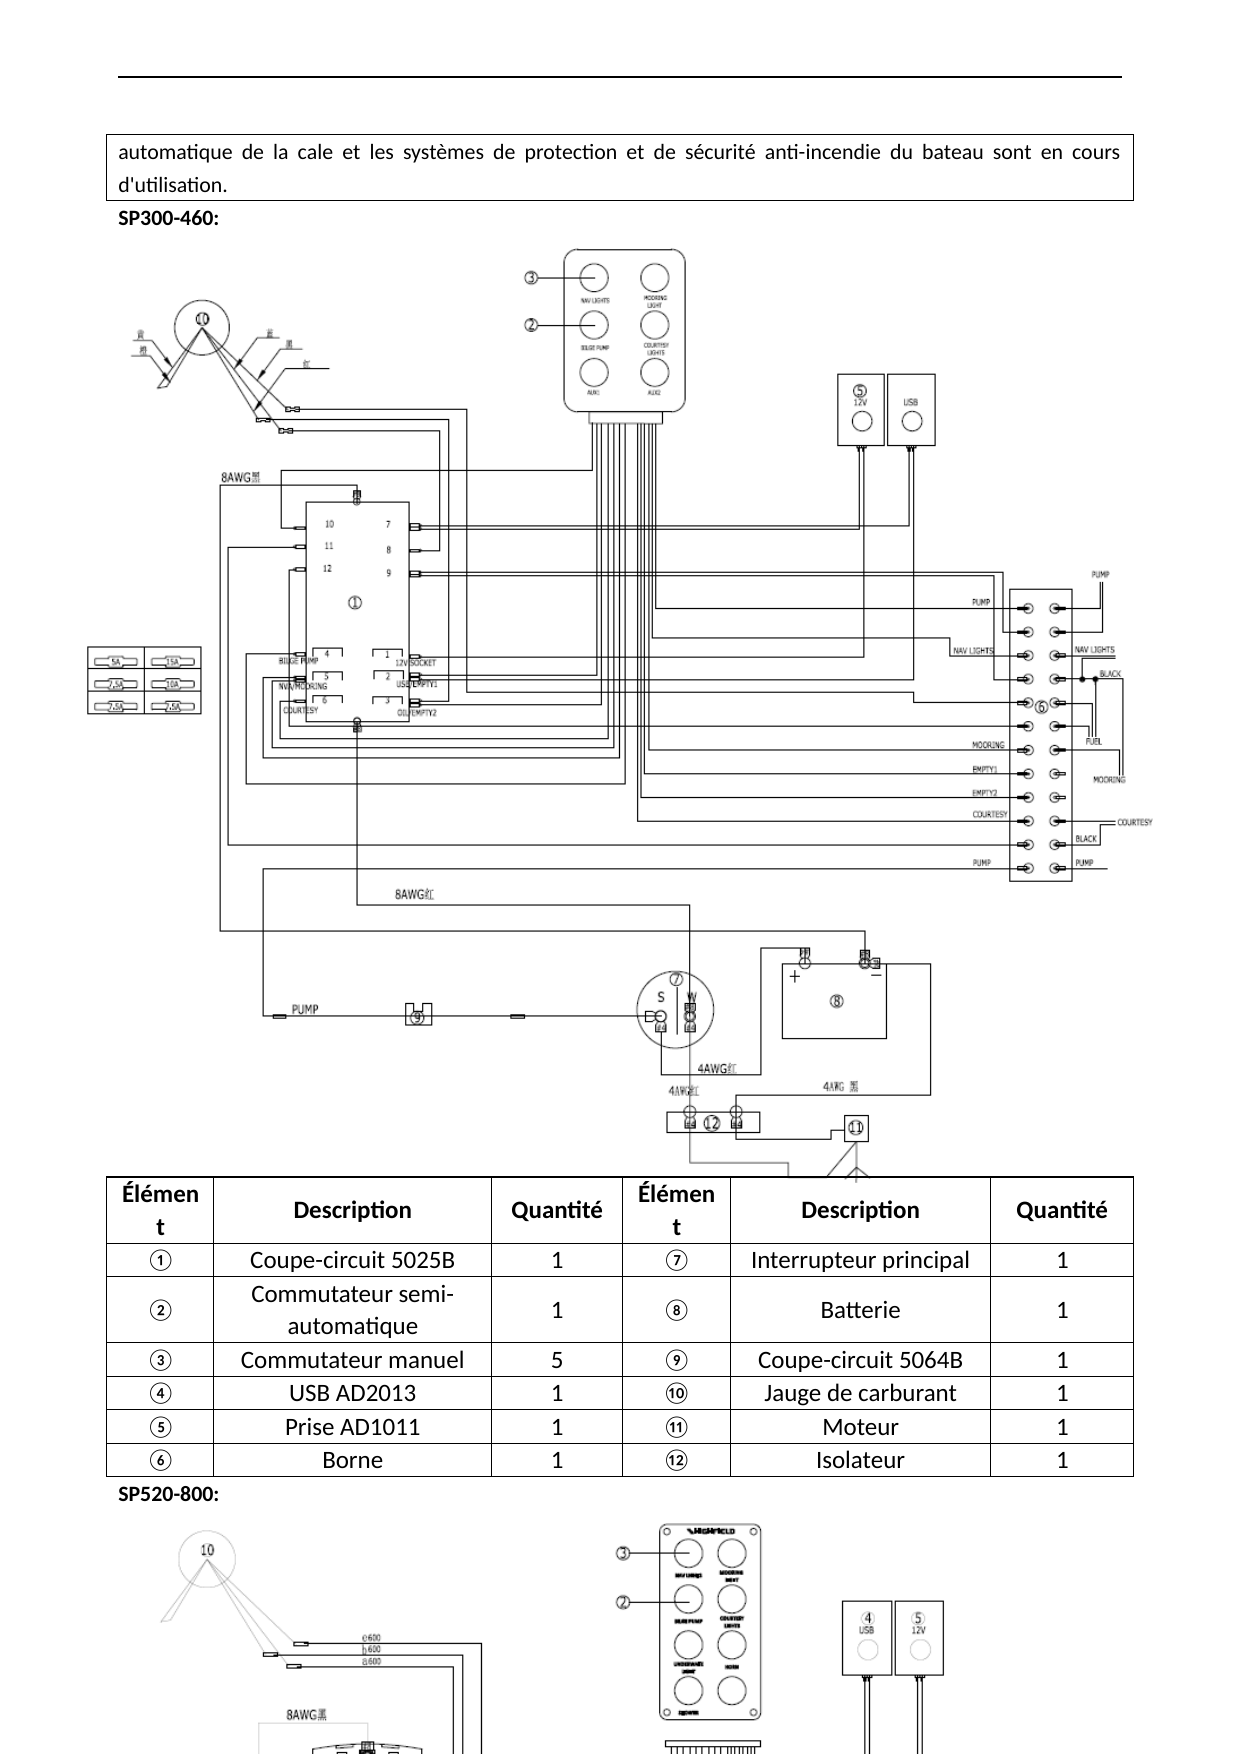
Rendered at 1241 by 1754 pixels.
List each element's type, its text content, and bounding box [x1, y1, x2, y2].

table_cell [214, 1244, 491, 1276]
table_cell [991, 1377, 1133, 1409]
picture [76, 231, 1162, 1192]
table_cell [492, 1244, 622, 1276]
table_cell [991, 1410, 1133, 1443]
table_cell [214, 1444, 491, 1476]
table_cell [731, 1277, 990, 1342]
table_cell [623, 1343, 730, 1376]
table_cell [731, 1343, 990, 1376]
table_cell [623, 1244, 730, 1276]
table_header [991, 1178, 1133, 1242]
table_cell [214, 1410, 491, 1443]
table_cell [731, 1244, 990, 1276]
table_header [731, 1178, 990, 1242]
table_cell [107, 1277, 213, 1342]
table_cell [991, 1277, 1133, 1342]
text SP520-800: [118, 1477, 1122, 1510]
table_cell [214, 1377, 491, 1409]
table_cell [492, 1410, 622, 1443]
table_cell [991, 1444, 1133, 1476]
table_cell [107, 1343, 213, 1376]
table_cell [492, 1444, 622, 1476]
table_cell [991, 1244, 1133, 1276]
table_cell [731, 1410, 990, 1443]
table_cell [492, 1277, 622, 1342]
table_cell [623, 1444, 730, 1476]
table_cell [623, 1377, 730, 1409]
text SP300-460: [118, 201, 1122, 234]
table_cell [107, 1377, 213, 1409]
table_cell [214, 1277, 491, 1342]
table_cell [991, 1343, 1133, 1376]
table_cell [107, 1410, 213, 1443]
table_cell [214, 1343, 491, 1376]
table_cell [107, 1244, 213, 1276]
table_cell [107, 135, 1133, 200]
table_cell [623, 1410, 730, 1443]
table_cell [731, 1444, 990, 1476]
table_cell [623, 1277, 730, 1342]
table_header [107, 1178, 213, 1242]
picture [100, 1509, 1182, 1754]
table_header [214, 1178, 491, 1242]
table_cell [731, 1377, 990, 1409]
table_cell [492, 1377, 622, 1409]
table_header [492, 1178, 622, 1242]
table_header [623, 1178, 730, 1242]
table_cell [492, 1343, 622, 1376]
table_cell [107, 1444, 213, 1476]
